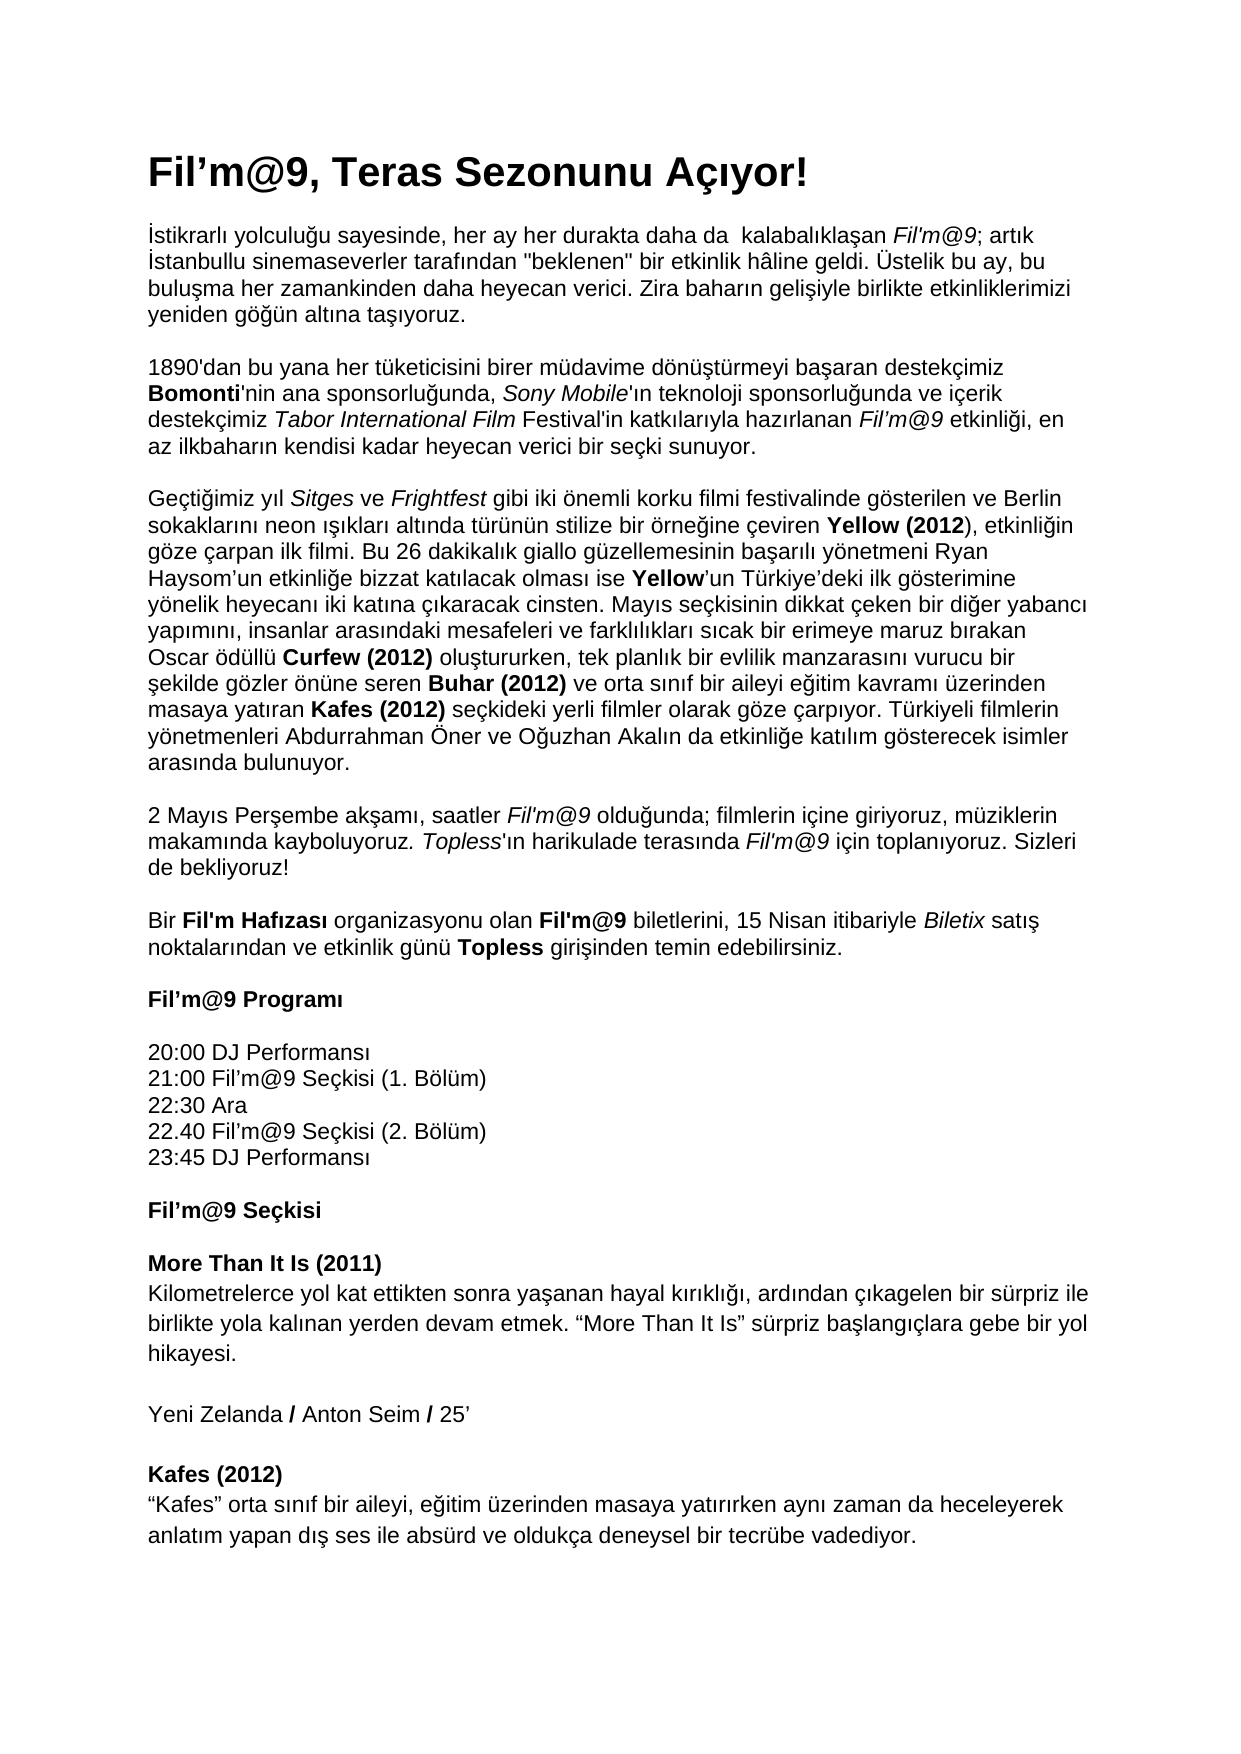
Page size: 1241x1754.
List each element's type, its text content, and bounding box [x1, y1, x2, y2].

text Kafes (2012) [148, 1461, 1093, 1487]
text Bir Fil'm Hafızası organizasyonu olan Fil'm@9 biletlerini, 15 Nisan itibariyle Biletix satış noktalarından ve etkinlik günü Topless girişinden temin edebilirsiniz. [148, 881, 1093, 960]
text 22:30 Ara [148, 1092, 1093, 1118]
text 2 Mayıs Perşembe akşamı, saatler Fil'm@9 olduğunda; filmlerin içine giriyoruz, müziklerin makamında kayboluyoruz. Topless'ın harikulade terasında Fil'm@9 için toplanıyoruz. Sizleri de bekliyoruz! [148, 802, 1093, 881]
text “Kafes” orta sınıf bir aileyi, eğitim üzerinden masaya yatırırken aynı zaman da heceleyerek anlatım yapan dış ses ile absürd ve oldukça deneysel bir tecrübe vadediyor. [148, 1491, 1093, 1548]
text Fil’m@9 Seçkisi [148, 1197, 1093, 1223]
text Kilometrelerce yol kat ettikten sonra yaşanan hayal kırıklığı, ardından çıkagelen bir sürpriz ile birlikte yola kalınan yerden devam etmek. “More Than It Is” sürpriz başlangıçlara gebe bir yol hikayesi. [148, 1280, 1093, 1367]
text 20:00 DJ Performansı [148, 1039, 1093, 1065]
text İstikrarlı yolculuğu sayesinde, her ay her durakta daha da kalabalıklaşan Fil'm@9; artık İstanbullu sinemaseverler tarafından "beklenen" bir etkinlik hâline geldi. Üstelik bu ay, bu buluşma her zamankinden daha heyecan verici. Zira baharın gelişiyle birlikte etkinliklerimizi yeniden göğün altına taşıyoruz. [148, 222, 1093, 327]
text Fil’m@9, Teras Sezonunu Açıyor! [148, 148, 1093, 196]
text Geçtiğimiz yıl Sitges ve Frightfest gibi iki önemli korku filmi festivalinde gösterilen ve Berlin sokaklarını neon ışıkları altında türünün stilize bir örneğine çeviren Yellow (2012), etkinliğin göze çarpan ilk filmi. Bu 26 dakikalık giallo güzellemesinin başarılı yönetmeni Ryan Haysom’un etkinliğe bizzat katılacak olması ise Yellow’un Türkiye’deki ilk gösterimine yönelik heyecanı iki katına çıkaracak cinsten. Mayıs seçkisinin dikkat çeken bir diğer yabancı yapımını, insanlar arasındaki mesafeleri ve farklılıkları sıcak bir erimeye maruz bırakan Oscar ödüllü Curfew (2012) oluştururken, tek planlık bir evlilik manzarasını vurucu bir şekilde gözler önüne seren Buhar (2012) ve orta sınıf bir aileyi eğitim kavramı üzerinden masaya yatıran Kafes (2012) seçkideki yerli filmler olarak göze çarpıyor. Türkiyeli filmlerin yönetmenleri Abdurrahman Öner ve Oğuzhan Akalın da etkinliğe katılım gösterecek isimler arasında bulunuyor. [148, 485, 1093, 775]
text More Than It Is (2011) [148, 1250, 1093, 1276]
text Yeni Zelanda / Anton Seim / 25’ [148, 1401, 1093, 1427]
text 1890'dan bu yana her tüketicisini birer müdavime dönüştürmeyi başaran destekçimiz Bomonti'nin ana sponsorluğunda, Sony Mobile'ın teknoloji sponsorluğunda ve içerik destekçimiz Tabor International Film Festival'in katkılarıyla hazırlanan Fil’m@9 etkinliği, en az ilkbaharın kendisi kadar heyecan verici bir seçki sunuyor. [148, 327, 1093, 459]
text 22.40 Fil’m@9 Seçkisi (2. Bölüm) [148, 1118, 1093, 1144]
text 23:45 DJ Performansı [148, 1144, 1093, 1171]
text Fil’m@9 Programı [148, 986, 1093, 1012]
text 21:00 Fil’m@9 Seçkisi (1. Bölüm) [148, 1065, 1093, 1092]
